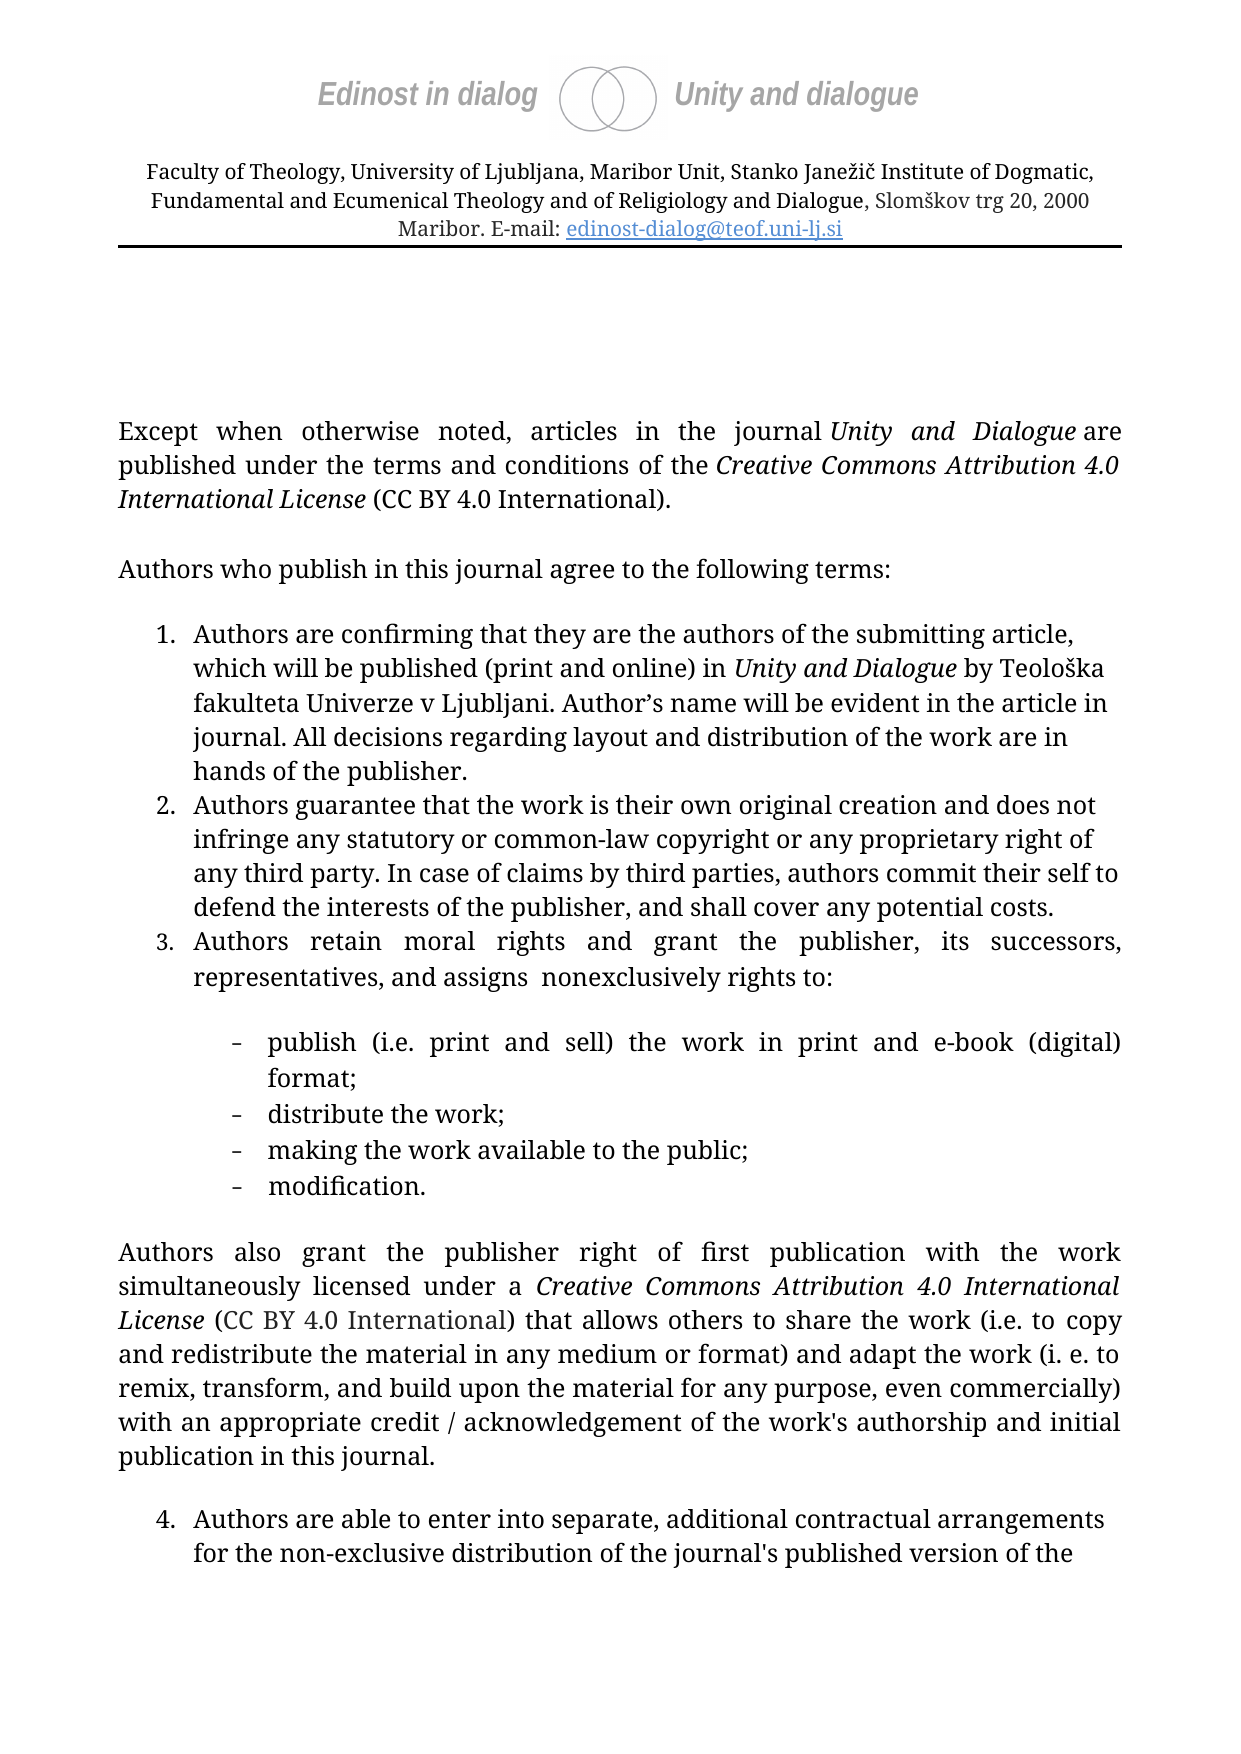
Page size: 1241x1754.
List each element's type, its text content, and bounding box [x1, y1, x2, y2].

list distribute the work; [230, 1097, 1122, 1131]
list Authors guarantee that the work is their own original creation and does not infringe any statutory or common-law copyright or any proprietary right of any third party. In case of claims by third parties, authors commit their self to defend the interests of the publisher, and shall cover any potential costs. [156, 787, 1122, 924]
text Authors who publish in this journal agree to the following terms: [118, 547, 1122, 586]
text Except when otherwise noted, articles in the journal Unity and Dialogue are published under the terms and conditions of the Creative Commons Attribution 4.0 International License (CC BY 4.0 International). [118, 413, 1122, 516]
list making the work available to the public; [230, 1133, 1122, 1167]
list Authors are confirming that they are the authors of the submitting article, which will be published (print and online) in Unity and Dialogue by Teološka fakulteta Univerze v Ljubljani. Author’s name will be evident in the article in journal. All decisions regarding layout and distribution of the work are in hands of the publisher. [156, 617, 1122, 787]
list publish (i.e. print and sell) the work in print and e-book (digital) format; [230, 1025, 1122, 1095]
list modification. [231, 1169, 1122, 1203]
text Authors also grant the publisher right of first publication with the work simultaneously licensed under a Creative Commons Attribution 4.0 International License (CC BY 4.0 International) that allows others to share the work (i.e. to copy and redistribute the material in any medium or format) and adapt the work (i. e. to remix, transform, and build upon the material for any purpose, even commercially) with an appropriate credit / acknowledgement of the work's authorship and initial publication in this journal. [118, 1234, 1122, 1473]
list Authors retain moral rights and grant the publisher, its successors, representatives, and assigns nonexclusively rights to: [156, 924, 1122, 994]
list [156, 1502, 1122, 1570]
picture [548, 55, 668, 140]
